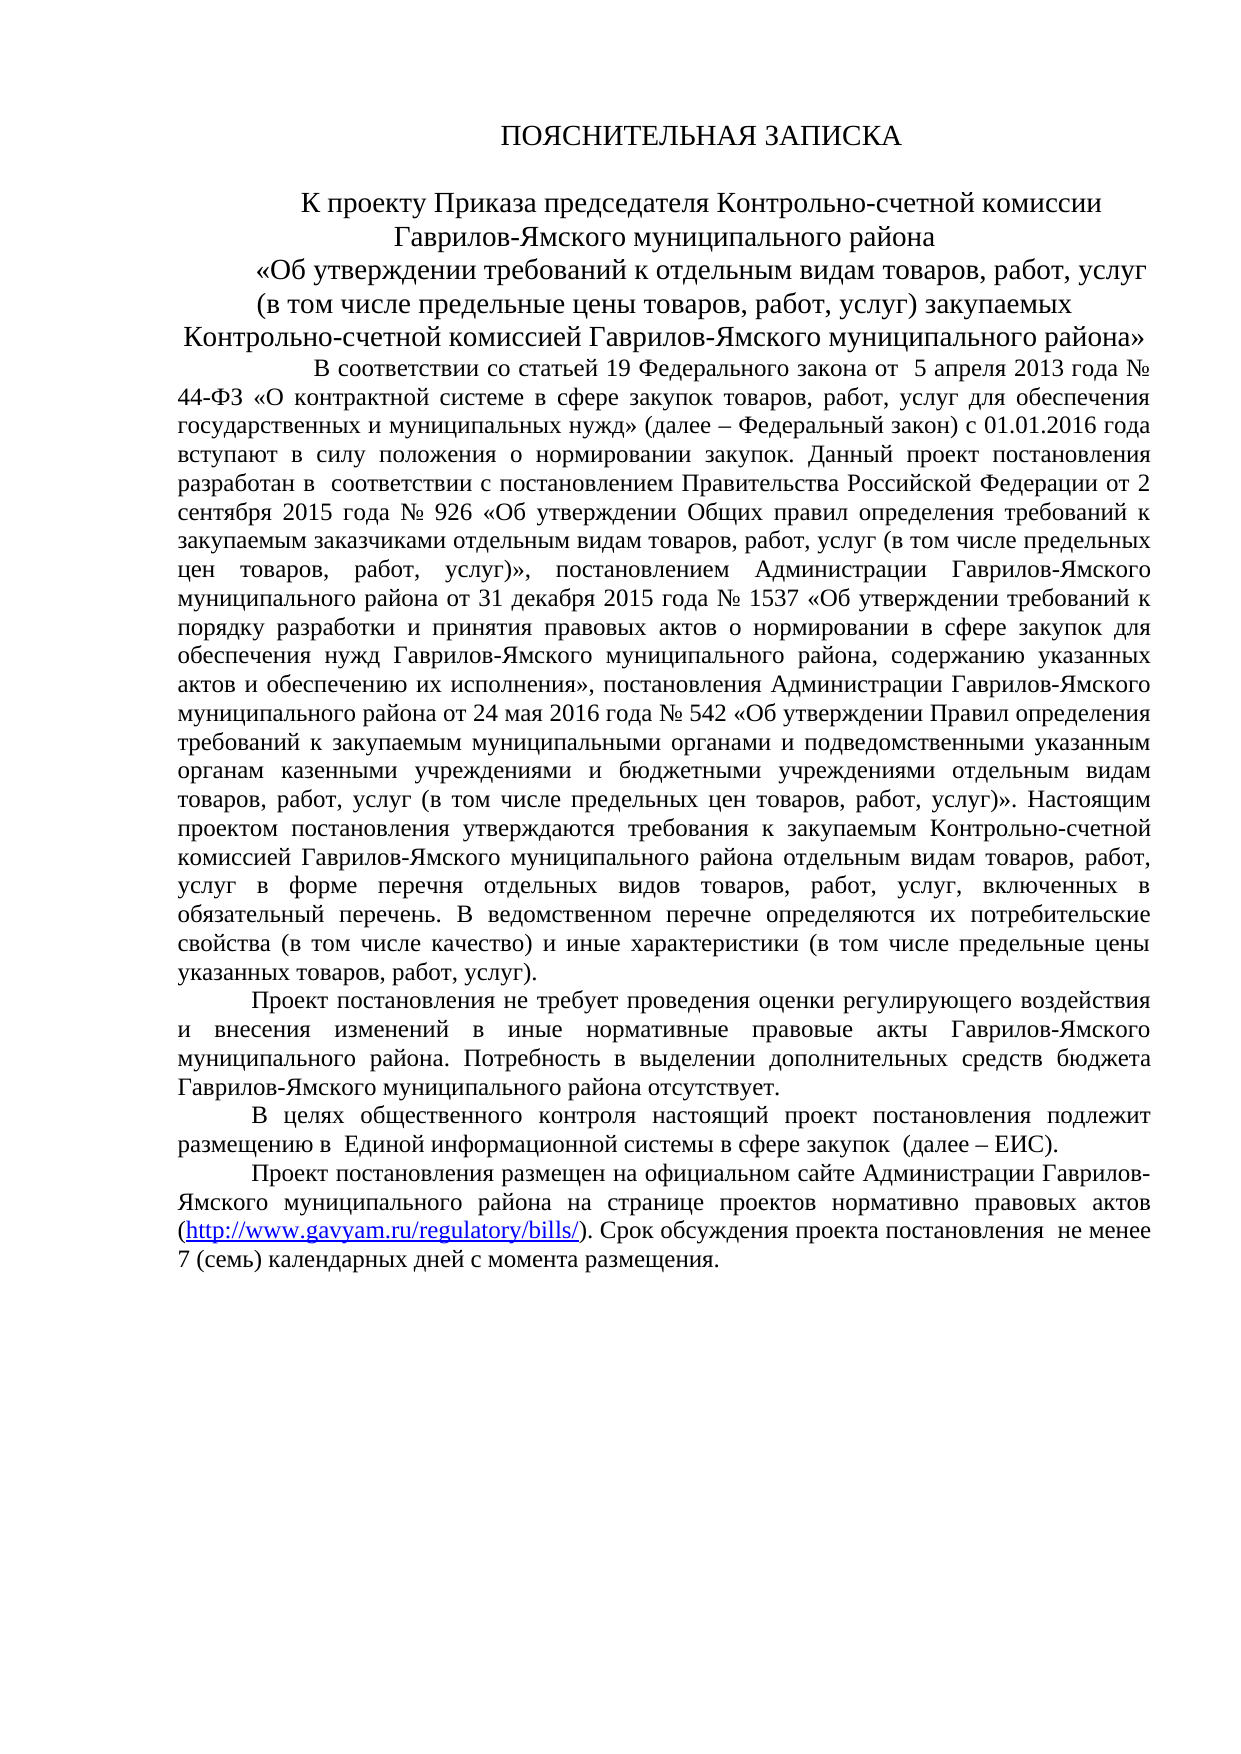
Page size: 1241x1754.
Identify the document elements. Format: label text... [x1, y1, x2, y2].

text ПОЯСНИТЕЛЬНАЯ ЗАПИСКА [177, 118, 1152, 152]
text В соответствии со статьей 19 Федерального закона от 5 апреля 2013 года № 44-ФЗ «О контрактной системе в сфере закупок товаров, работ, услуг для обеспечения государственных и муниципальных нужд» (далее – Федеральный закон) с 01.01.2016 года вступают в силу положения о нормировании закупок. Данный проект постановления разработан в соответствии с постановлением Правительства Российской Федерации от 2 сентября 2015 года № 926 «Об утверждении Общих правил определения требований к закупаемым заказчиками отдельным видам товаров, работ, услуг (в том числе предельных цен товаров, работ, услуг)», постановлением Администрации Гаврилов-Ямского муниципального района от 31 декабря 2015 года № 1537 «Об утверждении требований к порядку разработки и принятия правовых актов о нормировании в сфере закупок для обеспечения нужд Гаврилов-Ямского муниципального района, содержанию указанных актов и обеспечению их исполнения», постановления Администрации Гаврилов-Ямского муниципального района от 24 мая 2016 года № 542 «Об утверждении Правил определения требований к закупаемым муниципальными органами и подведомственными указанным органам казенными учреждениями и бюджетными учреждениями отдельным видам товаров, работ, услуг (в том числе предельных цен товаров, работ, услуг)». Настоящим проектом постановления утверждаются требования к закупаемым Контрольно-счетной комиссией Гаврилов-Ямского муниципального района отдельным видам товаров, работ, услуг в форме перечня отдельных видов товаров, работ, услуг, включенных в обязательный перечень. В ведомственном перечне определяются их потребительские свойства (в том числе качество) и иные характеристики (в том числе предельные цены указанных товаров, работ, услуг). [177, 353, 1152, 985]
text В целях общественного контроля настоящий проект постановления подлежит размещению в Единой информационной системы в сфере закупок (далее – ЕИС). [177, 1100, 1152, 1158]
text Проект постановления не требует проведения оценки регулирующего воздействия и внесения изменений в иные нормативные правовые акты Гаврилов-Ямского муниципального района. Потребность в выделении дополнительных средств бюджета Гаврилов-Ямского муниципального района отсутствует. [177, 985, 1152, 1100]
text К проекту Приказа председателя Контрольно-счетной комиссии Гаврилов-Ямского муниципального района [177, 185, 1152, 252]
text Проект постановления размещен на официальном сайте Администрации Гаврилов-Ямского муниципального района на странице проектов нормативно правовых актов (http://www.gavyam.ru/regulatory/bills/). Срок обсуждения проекта постановления не менее 7 (семь) календарных дней с момента размещения. [177, 1158, 1152, 1273]
text «Об утверждении требований к отдельным видам товаров, работ, услуг (в том числе предельные цены товаров, работ, услуг) закупаемых Контрольно-счетной комиссией Гаврилов-Ямского муниципального района» [177, 252, 1152, 353]
